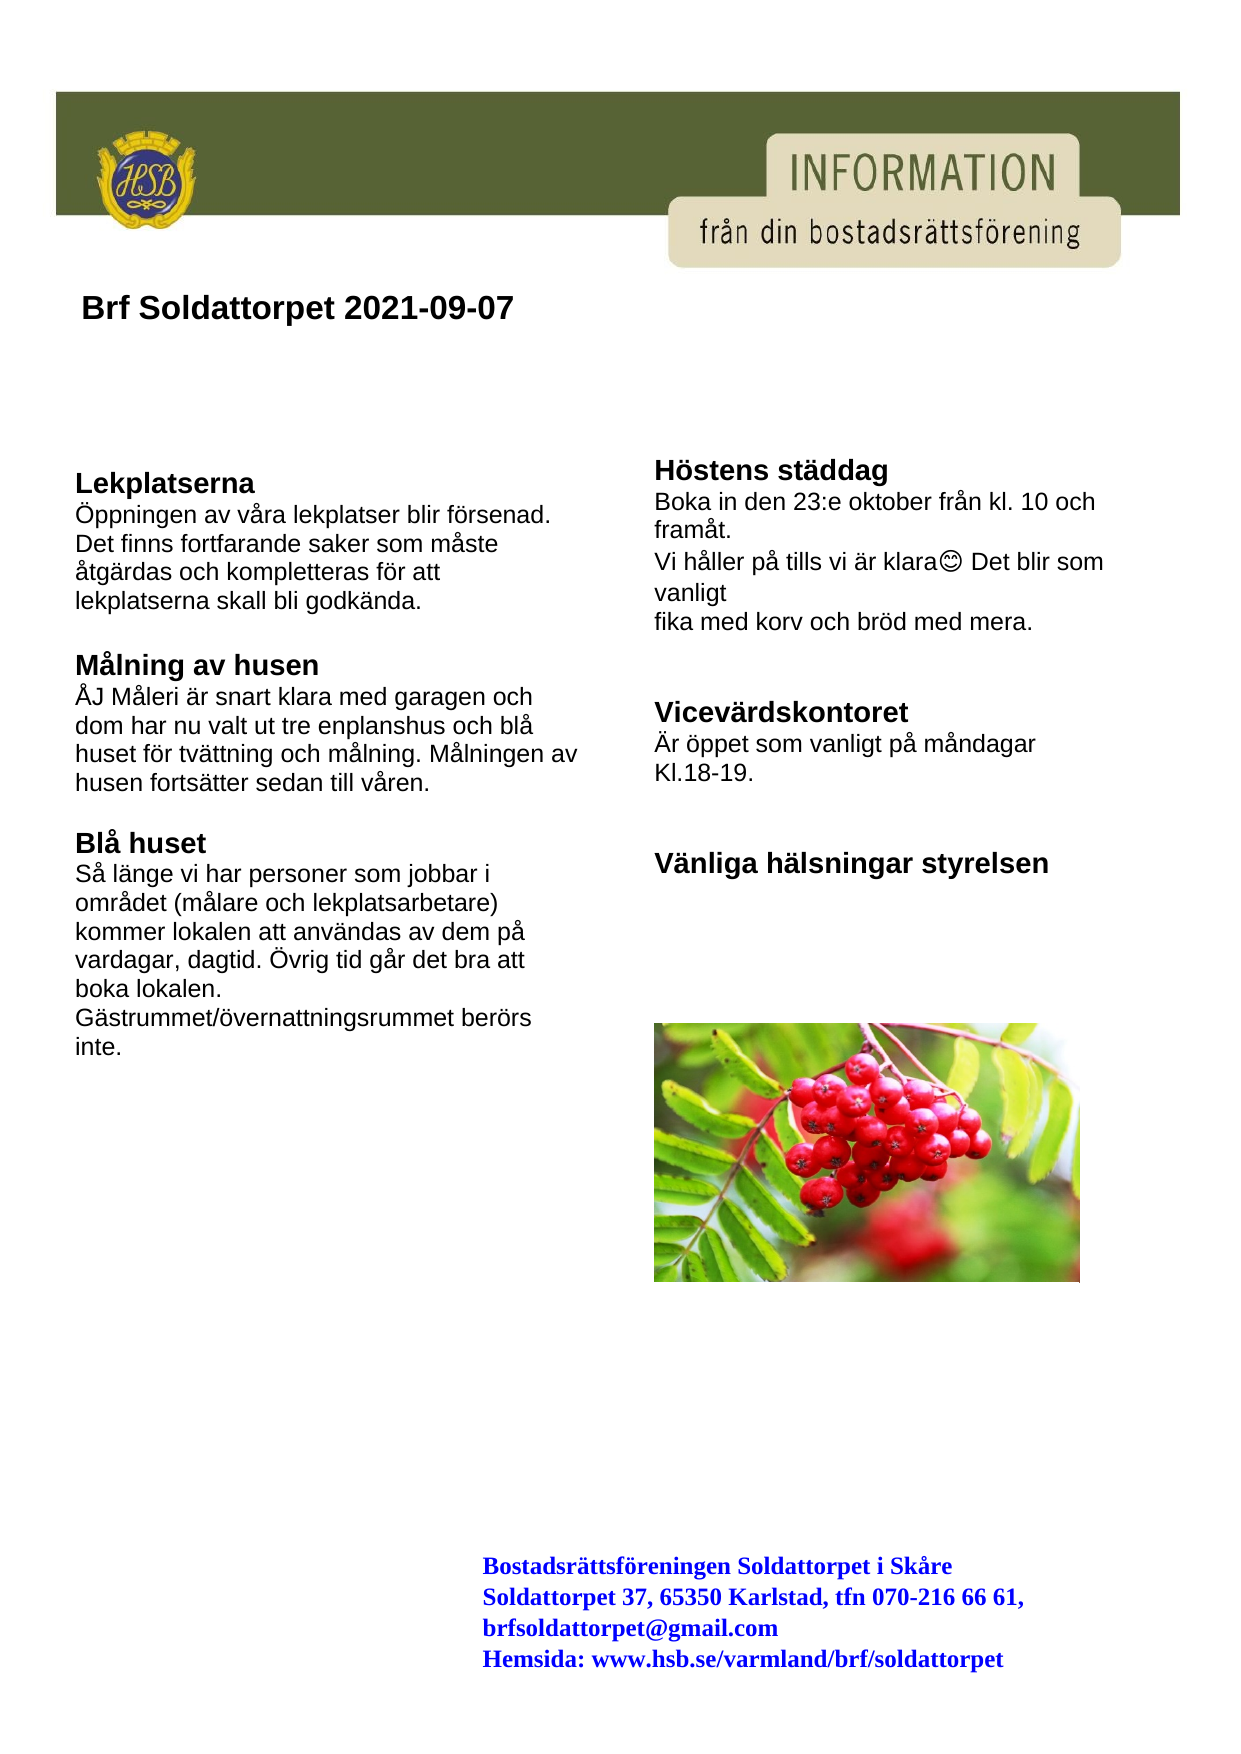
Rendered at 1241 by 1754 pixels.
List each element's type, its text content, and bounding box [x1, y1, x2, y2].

picture [654, 1023, 1080, 1282]
text fika med korv och bröd med mera. [654, 607, 1159, 636]
text Vicevärdskontoret [654, 695, 1159, 729]
text Soldattorpet 37, 65350 Karlstad, tfn 070-216 66 61, brfsoldattorpet@gmail.com [482, 1582, 1165, 1642]
text Är öppet som vanligt på måndagar [654, 729, 1159, 758]
text Blå huset [75, 826, 580, 859]
text Höstens städdag [654, 453, 1159, 486]
text Kl.18-19. [654, 758, 1159, 786]
text vardagar, dagtid. Övrig tid går det bra att boka lokalen. Gästrummet/övernattningsrummet berörs inte. [75, 945, 580, 1060]
text Bostadsrättsföreningen Soldattorpet i Skåre [347, 1551, 1165, 1580]
text Boka in den 23:e oktober från kl. 10 och framåt. [654, 486, 1159, 544]
text Så länge vi har personer som jobbar i området (målare och lekplatsarbetare) kommer lokalen att användas av dem på [75, 859, 580, 945]
text Målning av husen [75, 648, 580, 682]
text Öppningen av våra lekplatser blir försenad. [75, 500, 580, 528]
text Vänliga hälsningar styrelsen [654, 846, 1159, 880]
picture [42, 75, 1198, 286]
text ÅJ Måleri är snart klara med garagen och dom har nu valt ut tre enplanshus och blå huset för tvättning och målning. Målningen av husen fortsätter sedan till våren. [75, 682, 580, 797]
text Hemsida: www.hsb.se/varmland/brf/soldattorpet [366, 1644, 1165, 1673]
text Vi håller på tills vi är klara Det blir som vanligt [654, 544, 1159, 607]
text Lekplatserna [75, 466, 580, 500]
text Brf Soldattorpet 2021-09-07 [75, 286, 586, 327]
text Det finns fortfarande saker som måste åtgärdas och kompletteras för att lekplatserna skall bli godkända. [75, 528, 580, 615]
